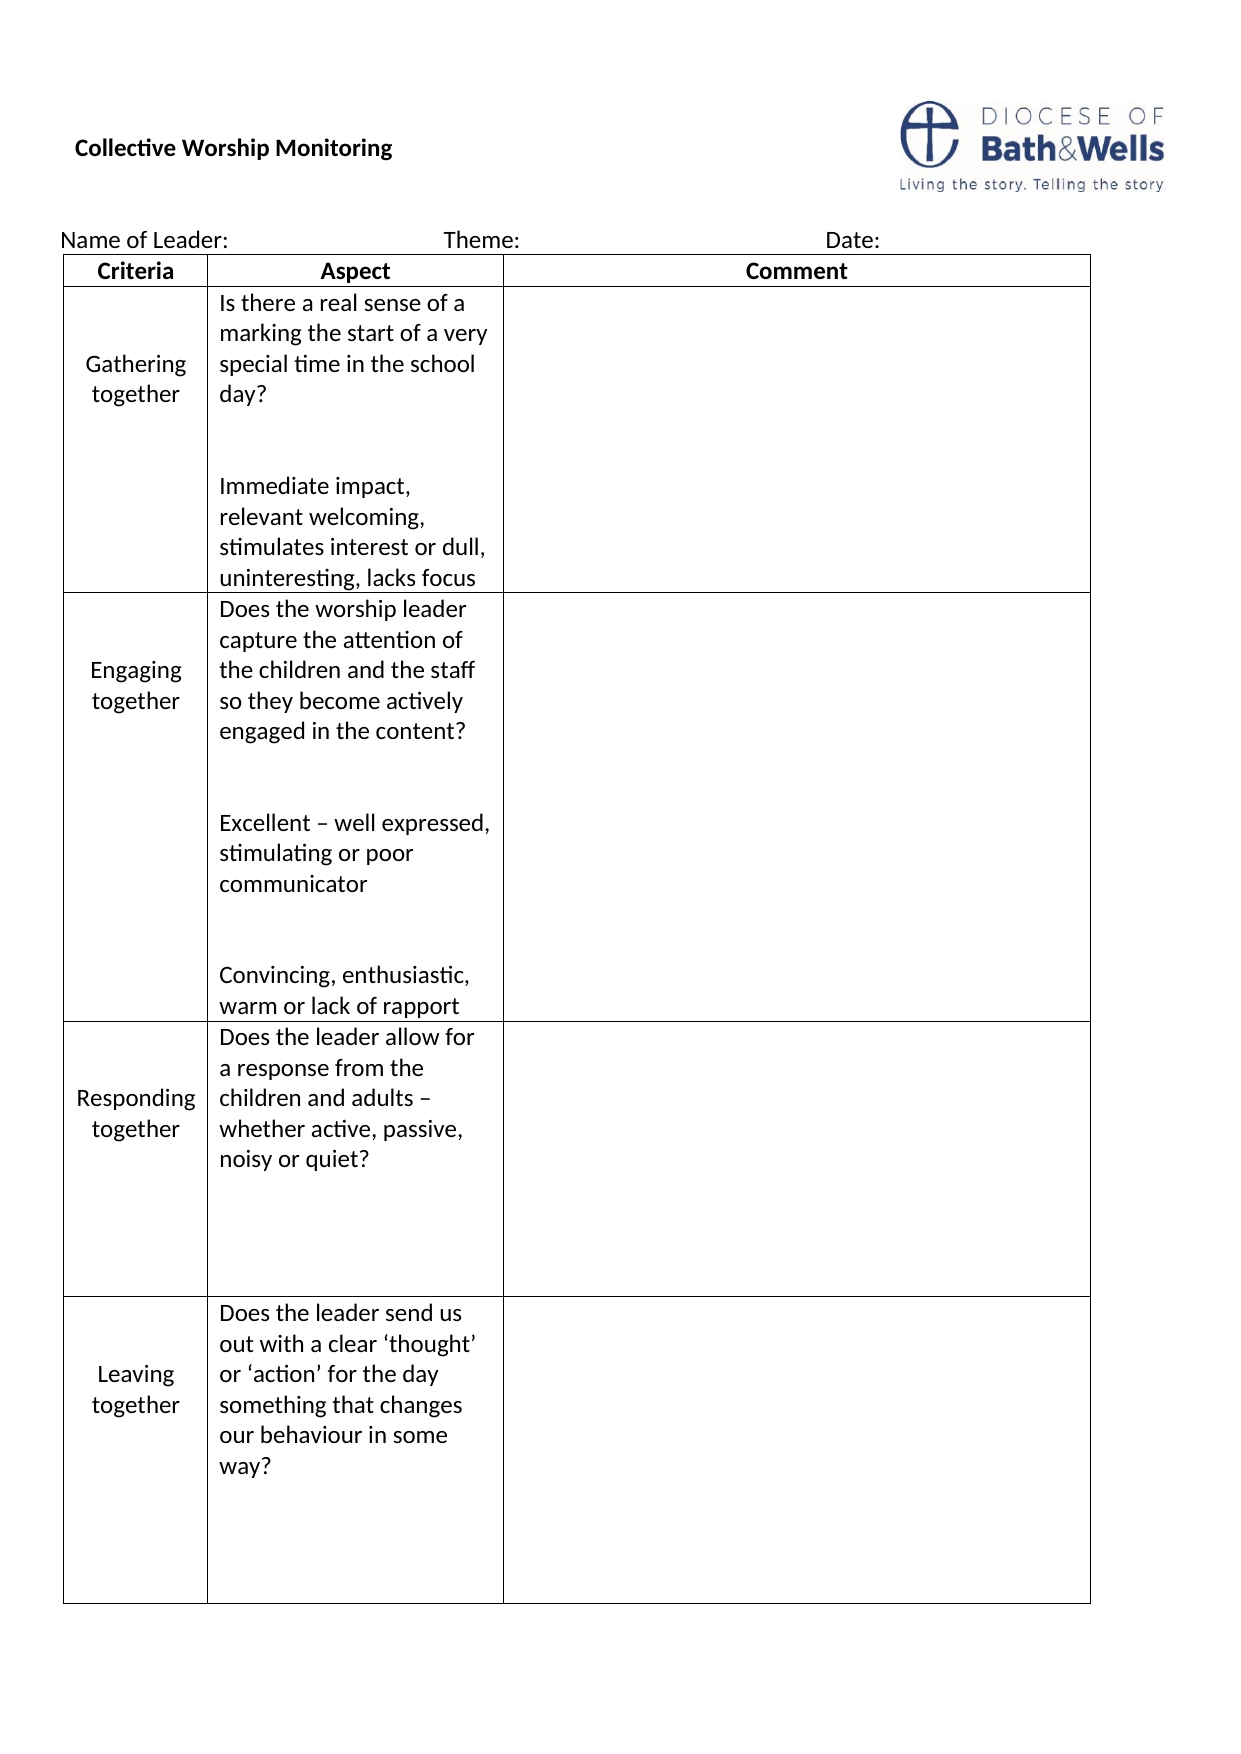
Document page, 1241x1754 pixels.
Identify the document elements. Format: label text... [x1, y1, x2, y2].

table_cell Leaving together [64, 1297, 207, 1602]
table_cell Gathering together [64, 287, 207, 592]
table_cell Does the leader send us out with a clear ‘thought’ or ‘action’ for the day something that changes our behaviour in some way? [208, 1297, 503, 1602]
text Name of Leader: Theme: Date: [60, 224, 1165, 254]
table_cell [504, 1022, 1090, 1296]
table_cell Is there a real sense of a marking the start of a very special time in the school day? Immediate impact, relevant welcoming, stimulates interest or dull, uninteresting, lacks focus [208, 287, 503, 592]
picture [900, 101, 1166, 192]
table_cell [504, 593, 1090, 1021]
table_cell [504, 287, 1090, 592]
table_header Aspect [208, 255, 503, 286]
table_header Criteria [64, 255, 207, 286]
text Collective Worship Monitoring [75, 132, 900, 163]
table_cell Responding together [64, 1022, 207, 1296]
table_cell [504, 1297, 1090, 1602]
table_header Comment [504, 255, 1090, 286]
table_cell Engaging together [64, 593, 207, 1021]
table_cell Does the leader allow for a response from the children and adults – whether active, passive, noisy or quiet? [208, 1022, 503, 1296]
table_cell Does the worship leader capture the attention of the children and the staff so they become actively engaged in the content? Excellent – well expressed, stimulating or poor communicator Convincing, enthusiastic, warm or lack of rapport [208, 593, 503, 1021]
